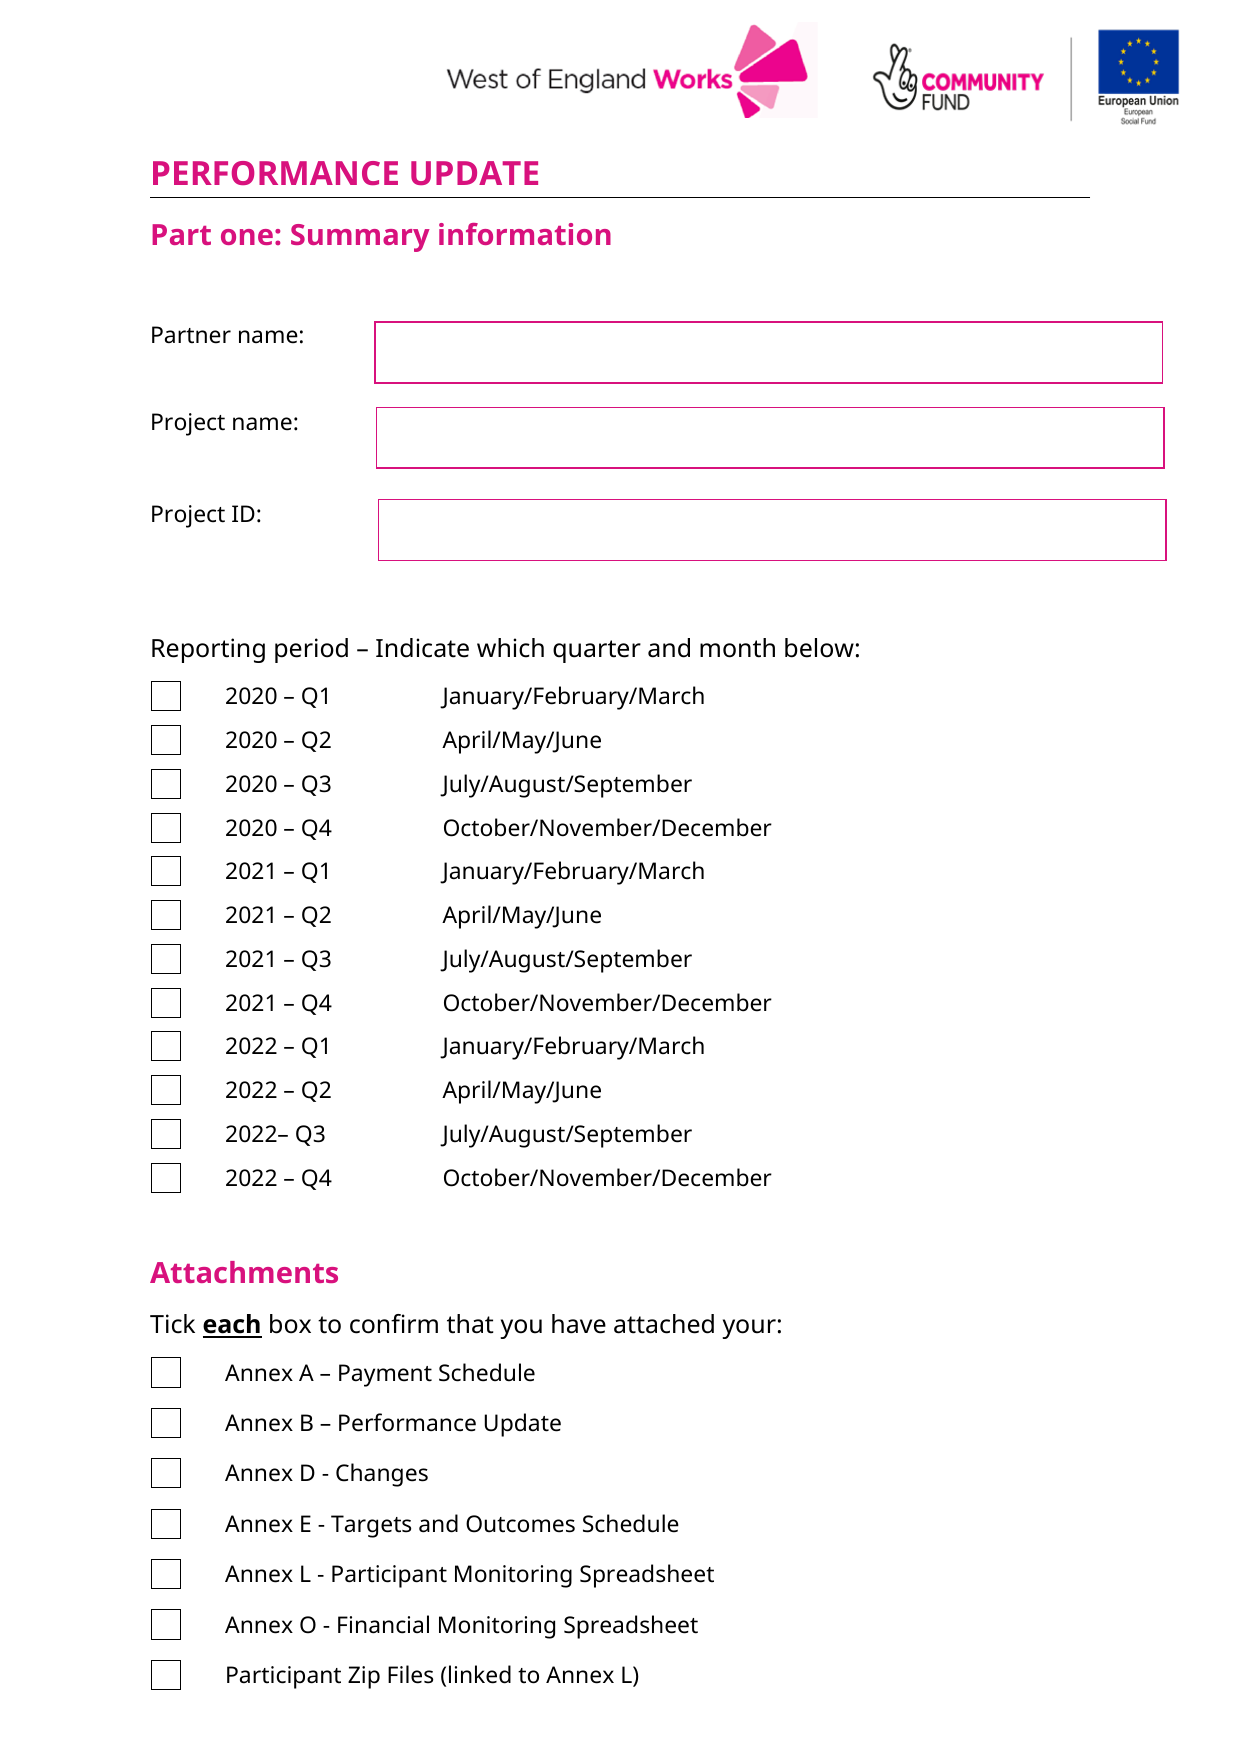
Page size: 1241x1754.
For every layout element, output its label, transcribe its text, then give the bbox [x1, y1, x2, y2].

text Annex B – Performance Update [150, 1407, 1090, 1438]
text 2021 – Q2 April/May/June [150, 899, 1090, 930]
text 2022 – Q4 October/November/December [150, 1162, 1090, 1193]
text 2020 – Q4 October/November/December [150, 812, 1090, 843]
text 2020 – Q2 April/May/June [150, 724, 1090, 755]
text 2022 – Q1 January/February/March [150, 1030, 1090, 1062]
text Annex A – Payment Schedule [150, 1356, 1090, 1388]
text Annex D - Changes [150, 1457, 1090, 1488]
text Project name: [150, 405, 1090, 437]
picture [846, 11, 1207, 144]
text Annex L - Participant Monitoring Spreadsheet [150, 1558, 1090, 1589]
text 2021 – Q3 July/August/September [150, 943, 1090, 974]
text Annex O - Financial Monitoring Spreadsheet [150, 1608, 1090, 1640]
text Project ID: [150, 498, 1090, 529]
text Participant Zip Files (linked to Annex L) [150, 1659, 1090, 1690]
text 2022– Q3 July/August/September [150, 1118, 1090, 1149]
text 2020 – Q3 July/August/September [150, 768, 1090, 799]
text Reporting period – Indicate which quarter and month below: [150, 631, 1090, 665]
text Part one: Summary information [150, 214, 1090, 254]
text PERFORMANCE UPDATE [150, 150, 1090, 197]
text Tick each box to confirm that you have attached your: [150, 1307, 1090, 1341]
text 2021 – Q4 October/November/December [150, 987, 1090, 1018]
text Attachments [150, 1252, 1090, 1292]
text 2020 – Q1 January/February/March [150, 680, 1090, 712]
text 2021 – Q1 January/February/March [150, 855, 1090, 887]
text 2022 – Q2 April/May/June [150, 1074, 1090, 1105]
text Partner name: [150, 319, 1090, 350]
picture [436, 22, 818, 118]
text Annex E - Targets and Outcomes Schedule [150, 1508, 1090, 1539]
